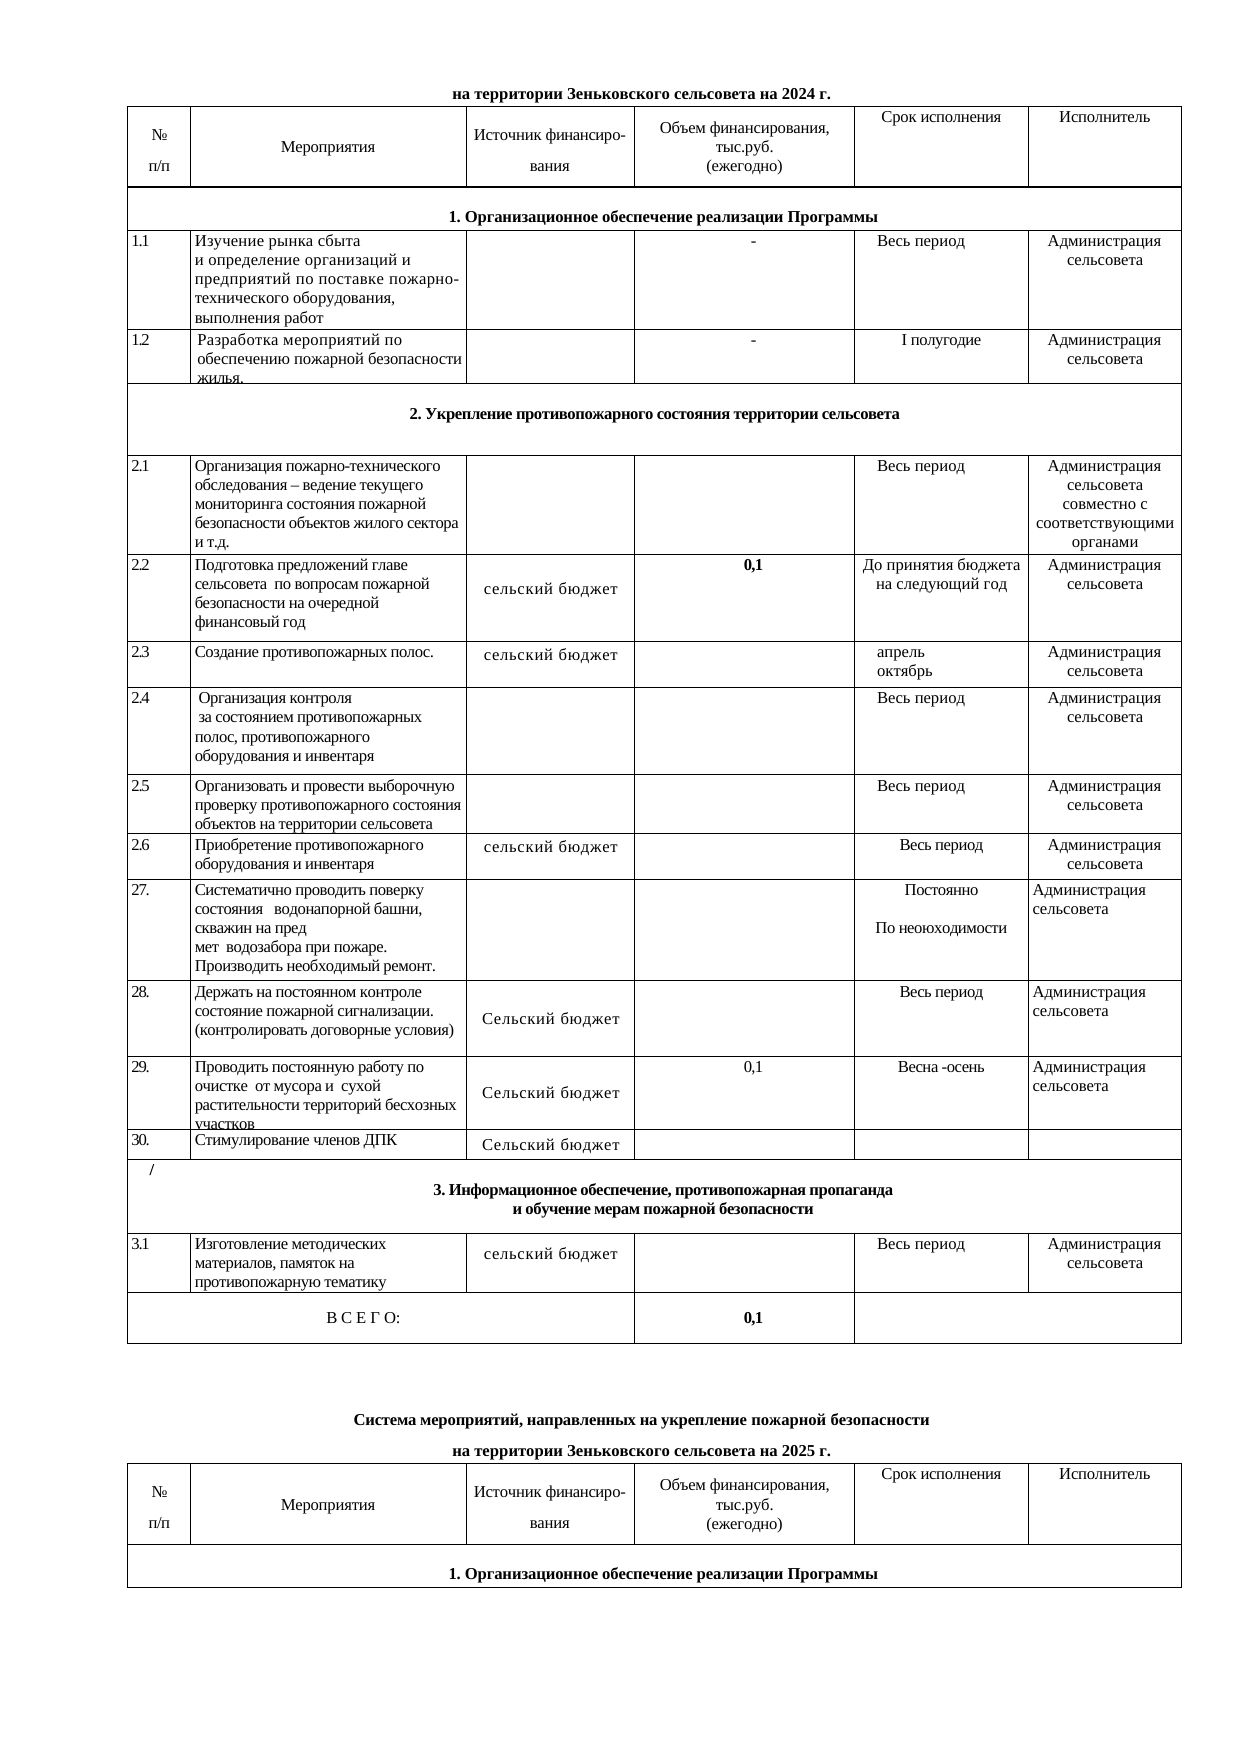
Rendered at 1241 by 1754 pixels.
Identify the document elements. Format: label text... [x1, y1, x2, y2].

table_cell В С Е Г О: [128, 1293, 634, 1342]
table_cell Весна -осень [855, 1057, 1028, 1129]
table_cell [635, 456, 854, 553]
table_header Срок исполнения [855, 107, 1028, 186]
table_cell Организация контроля за состоянием противопожарных полос, противопожарного оборудования и инвентаря [191, 688, 466, 774]
table_header Мероприятия [191, 107, 466, 186]
table_cell Администрация сельсовета [1029, 1057, 1181, 1129]
table_cell Администрация сельсовета [1029, 688, 1181, 774]
table_cell [635, 688, 854, 774]
table_cell Администрация сельсовета совместно с соответствующими органами [1029, 456, 1181, 553]
table_cell [635, 1234, 854, 1292]
table_cell 30. [128, 1130, 190, 1159]
table_cell I полугодие [855, 330, 1028, 383]
table_header Исполнитель [1029, 107, 1181, 186]
table_cell Изучение рынка сбыта и определение организаций и предприятий по поставке пожарно-технического оборудования, выполнения работ [191, 231, 466, 329]
table_cell [855, 1130, 1028, 1159]
table_cell [467, 456, 634, 553]
table_cell Весь период [855, 834, 1028, 878]
table_cell Держать на постоянном контроле состояние пожарной сигнализации. (контролировать договорные условия) [191, 981, 466, 1056]
table_cell [855, 1293, 1181, 1342]
table_cell 1. Организационное обеспечение реализации Программы [128, 188, 1181, 230]
table_cell 0,1 [635, 1293, 854, 1342]
table_cell Изготовление методических материалов, памяток на противопожарную тематику [191, 1234, 466, 1292]
table_cell [467, 330, 634, 383]
table_header Источник финансиро- вания [467, 1464, 634, 1544]
table_cell 2.1 [128, 456, 190, 553]
table_cell 1.1 [128, 231, 190, 329]
table_cell Систематично проводить поверку состояния водонапорной башни, скважин на пред мет водозабора при пожаре. Производить необходимый ремонт. [191, 880, 466, 980]
table_cell Весь период [855, 456, 1028, 553]
table_cell 29. [128, 1057, 190, 1129]
table_cell [635, 1130, 854, 1159]
text на территории Зеньковского сельсовета на 2025 г. [131, 1432, 1152, 1463]
table_cell [467, 880, 634, 980]
table_cell Весь период [855, 231, 1028, 329]
table_cell 2.6 [128, 834, 190, 878]
table_cell Сельский бюджет [467, 981, 634, 1056]
table_cell Администрация сельсовета [1029, 775, 1181, 833]
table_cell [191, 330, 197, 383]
table_cell - [635, 330, 854, 383]
table_cell До принятия бюджета на следующий год [855, 555, 1028, 641]
table_cell 3.1 [128, 1234, 190, 1292]
table_cell [467, 688, 634, 774]
table_cell Весь период [855, 1234, 1028, 1292]
table_cell [1029, 1130, 1181, 1159]
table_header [635, 1464, 854, 1544]
table_cell 27. [128, 880, 190, 980]
table_cell 0,1 [635, 555, 854, 641]
table_cell Создание противопожарных полос. [191, 642, 466, 687]
table_header Источник финансиро- вания [467, 107, 634, 186]
table_cell [635, 642, 854, 687]
table_header № п/п [128, 1464, 190, 1544]
text Система мероприятий, направленных на укрепление пожарной безопасности [131, 1401, 1152, 1432]
table_cell Сельский бюджет [467, 1130, 634, 1159]
table_cell Администрация сельсовета [1029, 555, 1181, 641]
table_cell апрель октябрь [855, 642, 1028, 687]
table_cell Администрация сельсовета [1029, 834, 1181, 878]
table_cell Сельский бюджет [467, 1057, 634, 1129]
table_cell сельский бюджет [467, 642, 634, 687]
table_cell [635, 880, 854, 980]
table_cell сельский бюджет [467, 834, 634, 878]
table_cell [635, 834, 854, 878]
table_cell [467, 231, 634, 329]
table_cell Подготовка предложений главе сельсовета по вопросам пожарной безопасности на очередной финансовый год [191, 555, 466, 641]
table_cell Стимулирование членов ДПК [191, 1130, 466, 1159]
table_header Исполнитель [1029, 1464, 1181, 1544]
table_cell Организация пожарно-технического обследования – ведение текущего мониторинга состояния пожарной безопасности объектов жилого сектора и т.д. [191, 456, 466, 553]
table_cell [635, 775, 854, 833]
table_cell Приобретение противопожарного оборудования и инвентаря [191, 834, 466, 878]
table_cell Администрация сельсовета [1029, 642, 1181, 687]
table_cell Администрация сельсовета [1029, 1234, 1181, 1292]
table_cell Проводить постоянную работу по очистке от мусора и сухой растительности территорий бесхозных участков [191, 1057, 466, 1129]
table_cell Администрация сельсовета [1029, 880, 1181, 980]
table_cell Администрация сельсовета [1029, 231, 1181, 329]
table_cell 1.2 [128, 330, 190, 383]
table_cell 0,1 [635, 1057, 854, 1129]
table_cell 2.4 [128, 688, 190, 774]
table_cell Администрация сельсовета [1029, 981, 1181, 1056]
table_cell 2.5 [128, 775, 190, 833]
table_header Мероприятия [191, 1464, 466, 1544]
table_cell - [635, 231, 854, 329]
table_cell 1. Организационное обеспечение реализации Программы [128, 1545, 1181, 1587]
table_header № п/п [128, 107, 190, 186]
table_cell Весь период [855, 981, 1028, 1056]
table_cell [467, 775, 634, 833]
table_cell Организовать и провести выборочную проверку противопожарного состояния объектов на территории сельсовета [191, 775, 466, 833]
table_header Срок исполнения [855, 1464, 1028, 1544]
table_cell сельский бюджет [467, 1234, 634, 1292]
table_cell Постоянно По неоюходимости [855, 880, 1028, 980]
text на территории Зеньковского сельсовета на 2024 г. [131, 75, 1152, 106]
table_header Объем финансирования, тыс.руб. (ежегодно) [635, 107, 854, 186]
table_cell сельский бюджет [467, 555, 634, 641]
table_cell 28. [128, 981, 190, 1056]
table_cell Администрация сельсовета [1029, 330, 1181, 383]
table_cell 2.2 [128, 555, 190, 641]
table_cell 2.3 [128, 642, 190, 687]
table_cell / 3. Информационное обеспечение, противопожарная пропаганда и обучение мерам пожарной безопасности [128, 1160, 1181, 1232]
table_cell Весь период [855, 775, 1028, 833]
table_cell [635, 981, 854, 1056]
table_cell Весь период [855, 688, 1028, 774]
table_cell 2. Укрепление противопожарного состояния территории сельсовета [128, 384, 1181, 454]
